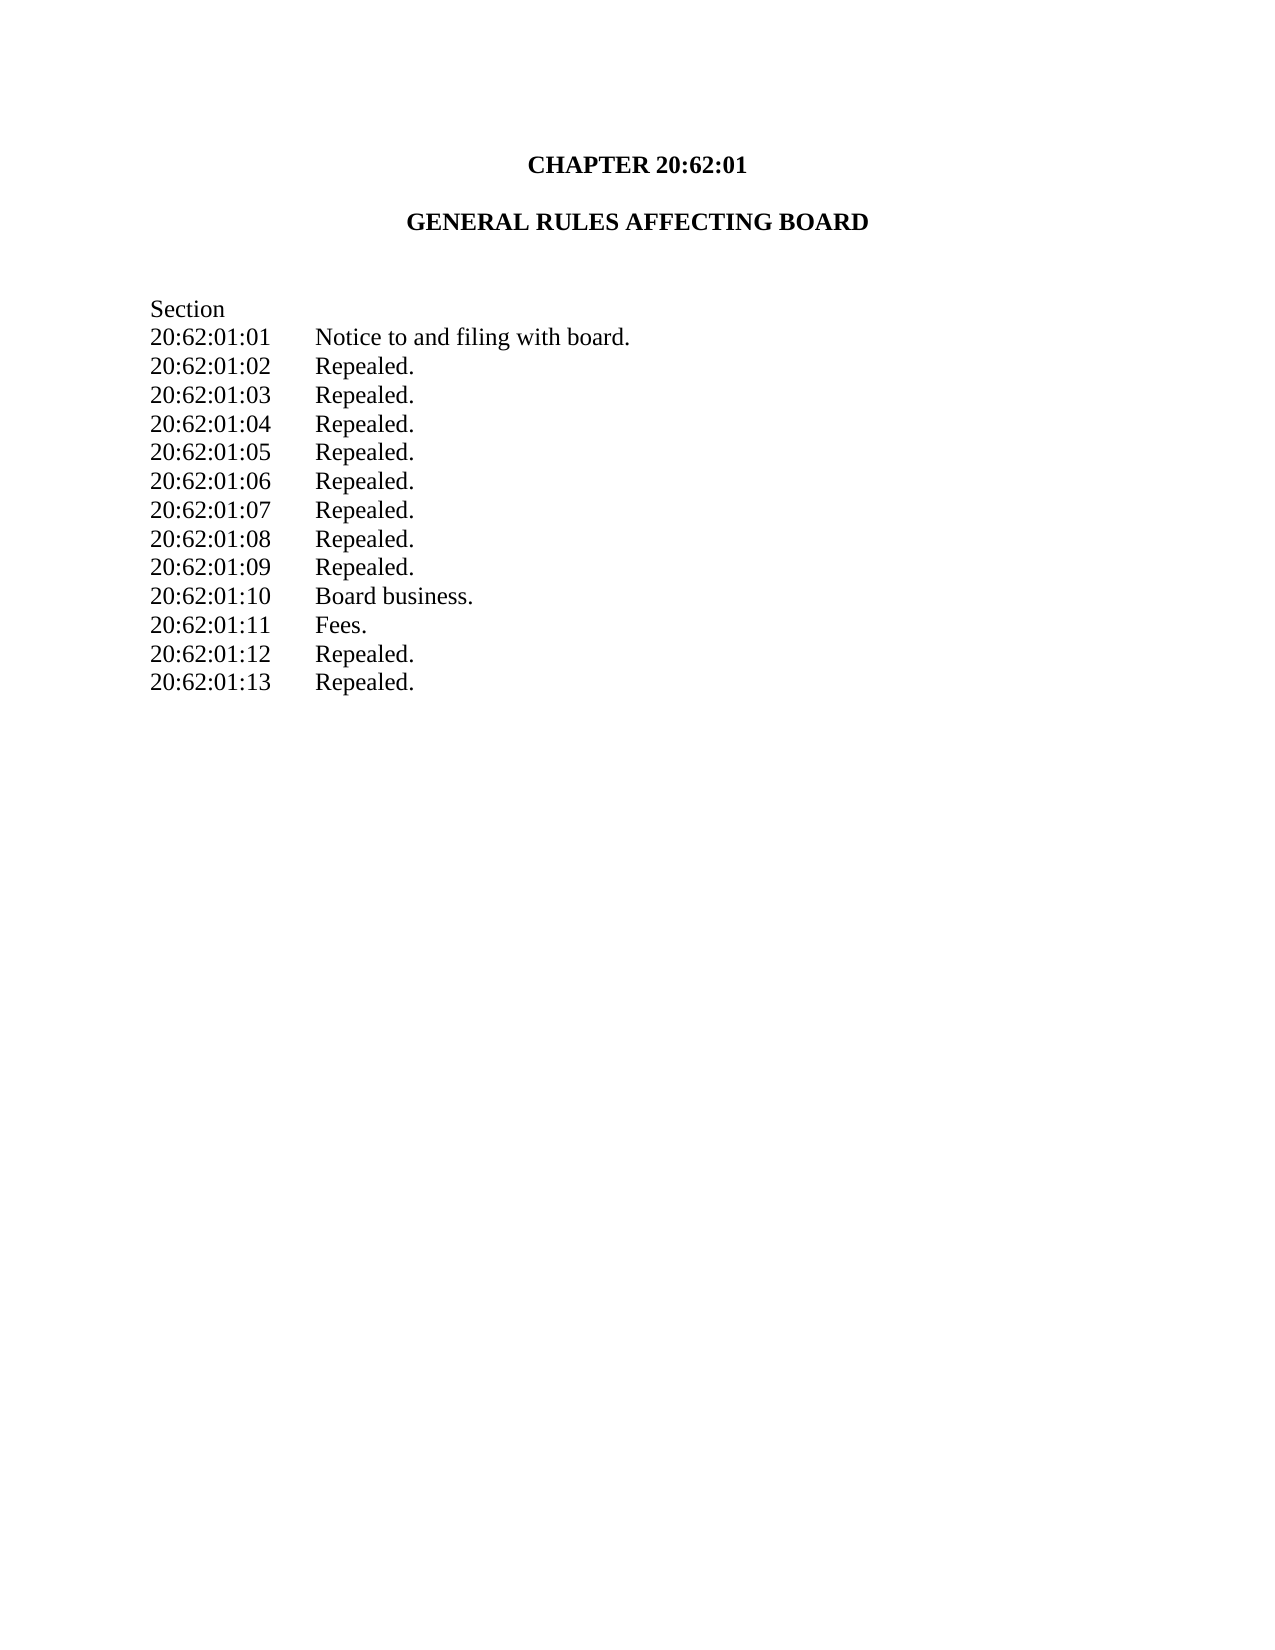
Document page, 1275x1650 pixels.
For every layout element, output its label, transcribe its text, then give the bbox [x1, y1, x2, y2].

text 20:62:01:07 Repealed. [150, 495, 1125, 524]
text 20:62:01:05 Repealed. [150, 437, 1125, 466]
text CHAPTER 20:62:01 [150, 150, 1125, 179]
text 20:62:01:01 Notice to and filing with board. [150, 322, 1125, 351]
text 20:62:01:02 Repealed. [150, 351, 1125, 380]
text 20:62:01:13 Repealed. [150, 667, 1125, 696]
text 20:62:01:03 Repealed. [150, 380, 1125, 409]
text 20:62:01:12 Repealed. [150, 639, 1125, 667]
text GENERAL RULES AFFECTING BOARD [150, 207, 1125, 236]
text 20:62:01:08 Repealed. [150, 524, 1125, 552]
text 20:62:01:11 Fees. [150, 610, 1125, 639]
text 20:62:01:10 Board business. [150, 581, 1125, 610]
text 20:62:01:09 Repealed. [150, 552, 1125, 581]
text 20:62:01:06 Repealed. [150, 466, 1125, 495]
text 20:62:01:04 Repealed. [150, 409, 1125, 437]
text Section [150, 294, 1125, 322]
